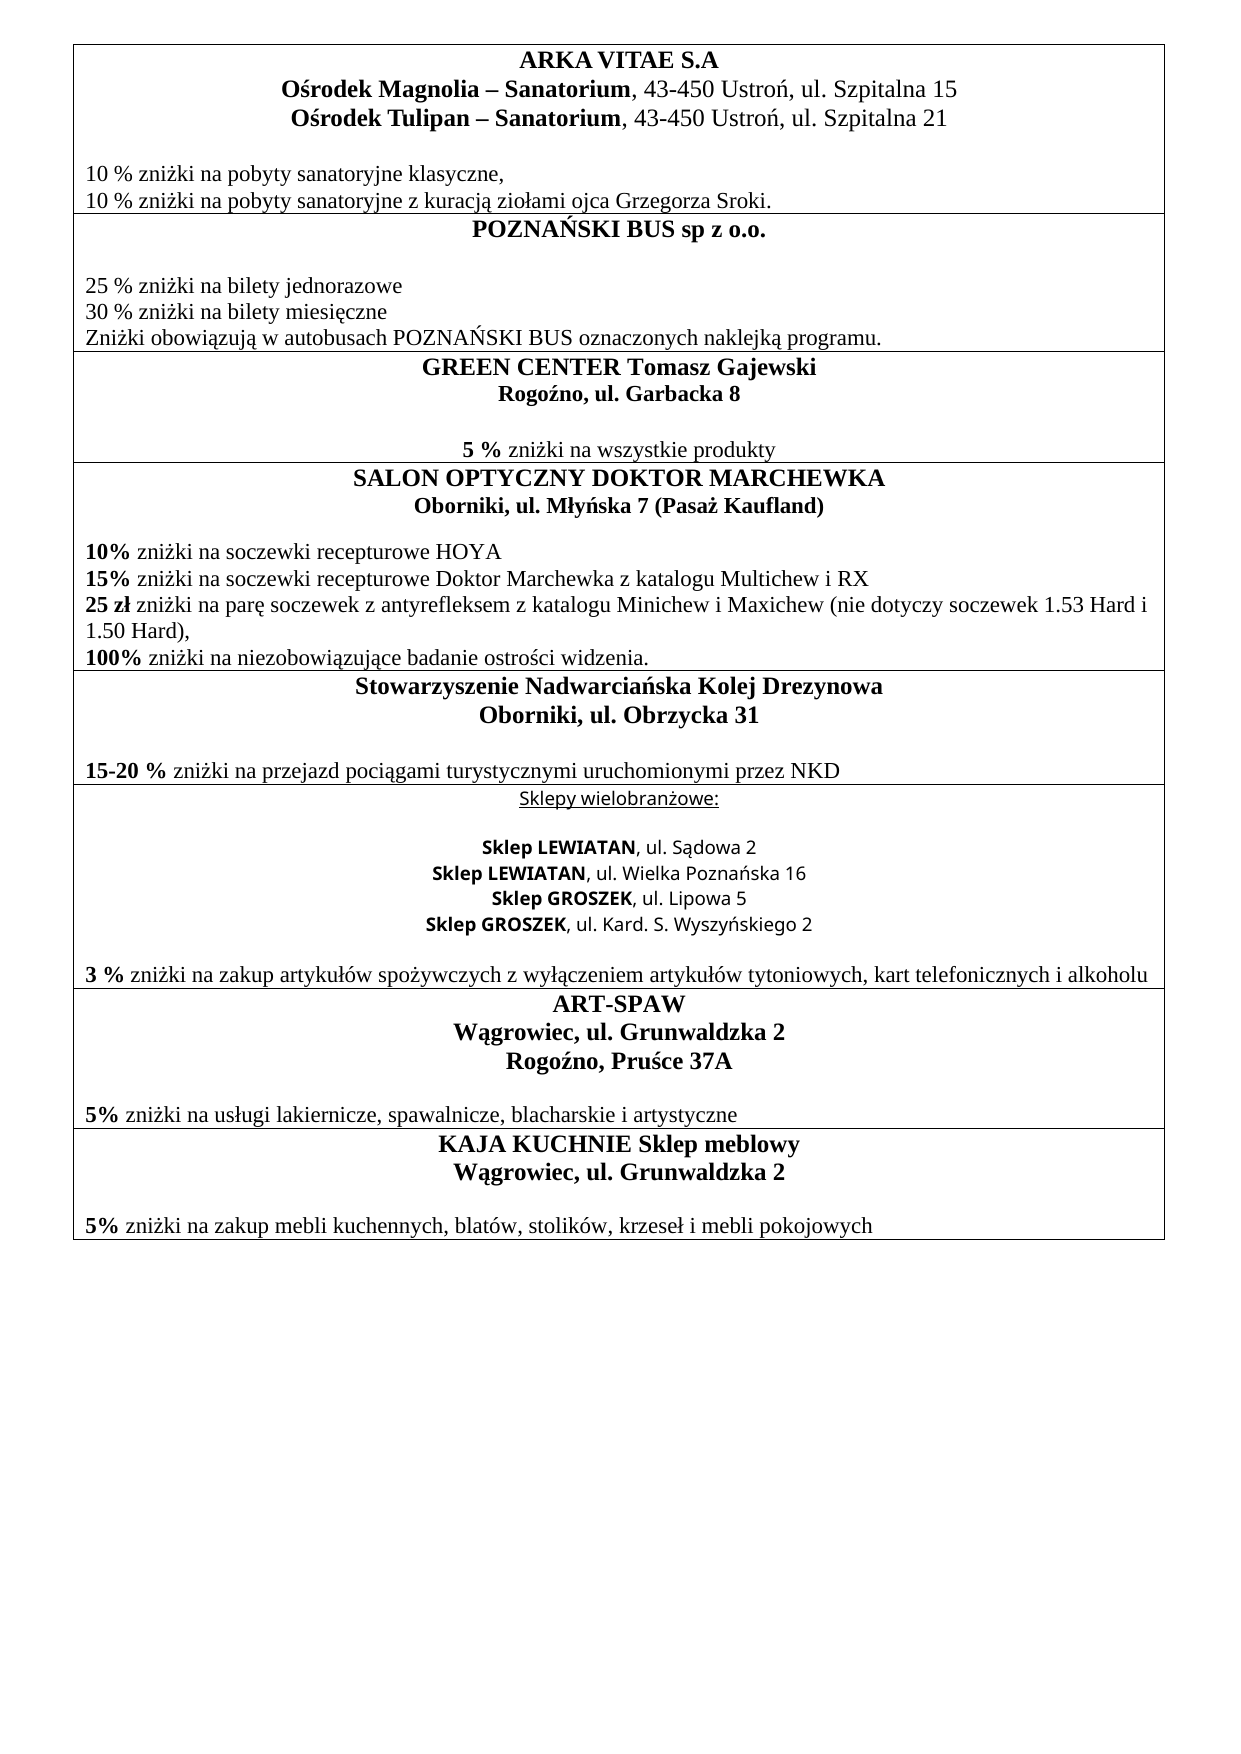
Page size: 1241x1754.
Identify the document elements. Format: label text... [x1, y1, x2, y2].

table_cell Stowarzyszenie Nadwarciańska Kolej Drezynowa Oborniki, ul. Obrzycka 31 15-20 % zniżki na przejazd pociągami turystycznymi uruchomionymi przez NKD [74, 671, 1164, 784]
table_cell SALON OPTYCZNY DOKTOR MARCHEWKA Oborniki, ul. Młyńska 7 (Pasaż Kaufland) 10% zniżki na soczewki recepturowe HOYA 15% zniżki na soczewki recepturowe Doktor Marchewka z katalogu Multichew i RX 25 zł zniżki na parę soczewek z antyrefleksem z katalogu Minichew i Maxichew (nie dotyczy soczewek 1.53 Hard i 1.50 Hard), 100% zniżki na niezobowiązujące badanie ostrości widzenia. [74, 463, 1164, 670]
table_cell Sklepy wielobranżowe: Sklep LEWIATAN, ul. Sądowa 2 Sklep LEWIATAN, ul. Wielka Poznańska 16 Sklep GROSZEK, ul. Lipowa 5 Sklep GROSZEK, ul. Kard. S. Wyszyńskiego 2 3 % zniżki na zakup artykułów spożywczych z wyłączeniem artykułów tytoniowych, kart telefonicznych i alkoholu [74, 785, 1164, 988]
table_cell GREEN CENTER Tomasz Gajewski Rogoźno, ul. Garbacka 8 5 % zniżki na wszystkie produkty [74, 352, 1164, 462]
table_cell POZNAŃSKI BUS sp z o.o. 25 % zniżki na bilety jednorazowe 30 % zniżki na bilety miesięczne Zniżki obowiązują w autobusach POZNAŃSKI BUS oznaczonych naklejką programu. [74, 214, 1164, 351]
table_cell ART-SPAW Wągrowiec, ul. Grunwaldzka 2 Rogoźno, Pruśce 37A 5% zniżki na usługi lakiernicze, spawalnicze, blacharskie i artystyczne [74, 989, 1164, 1128]
table_cell KAJA KUCHNIE Sklep meblowy Wągrowiec, ul. Grunwaldzka 2 5% zniżki na zakup mebli kuchennych, blatów, stolików, krzeseł i mebli pokojowych [74, 1129, 1164, 1239]
table_cell ARKA VITAE S.A Ośrodek Magnolia – Sanatorium, 43-450 Ustroń, ul. Szpitalna 15 Ośrodek Tulipan – Sanatorium, 43-450 Ustroń, ul. Szpitalna 21 10 % zniżki na pobyty sanatoryjne klasyczne, 10 % zniżki na pobyty sanatoryjne z kuracją ziołami ojca Grzegorza Sroki. [74, 45, 1164, 213]
